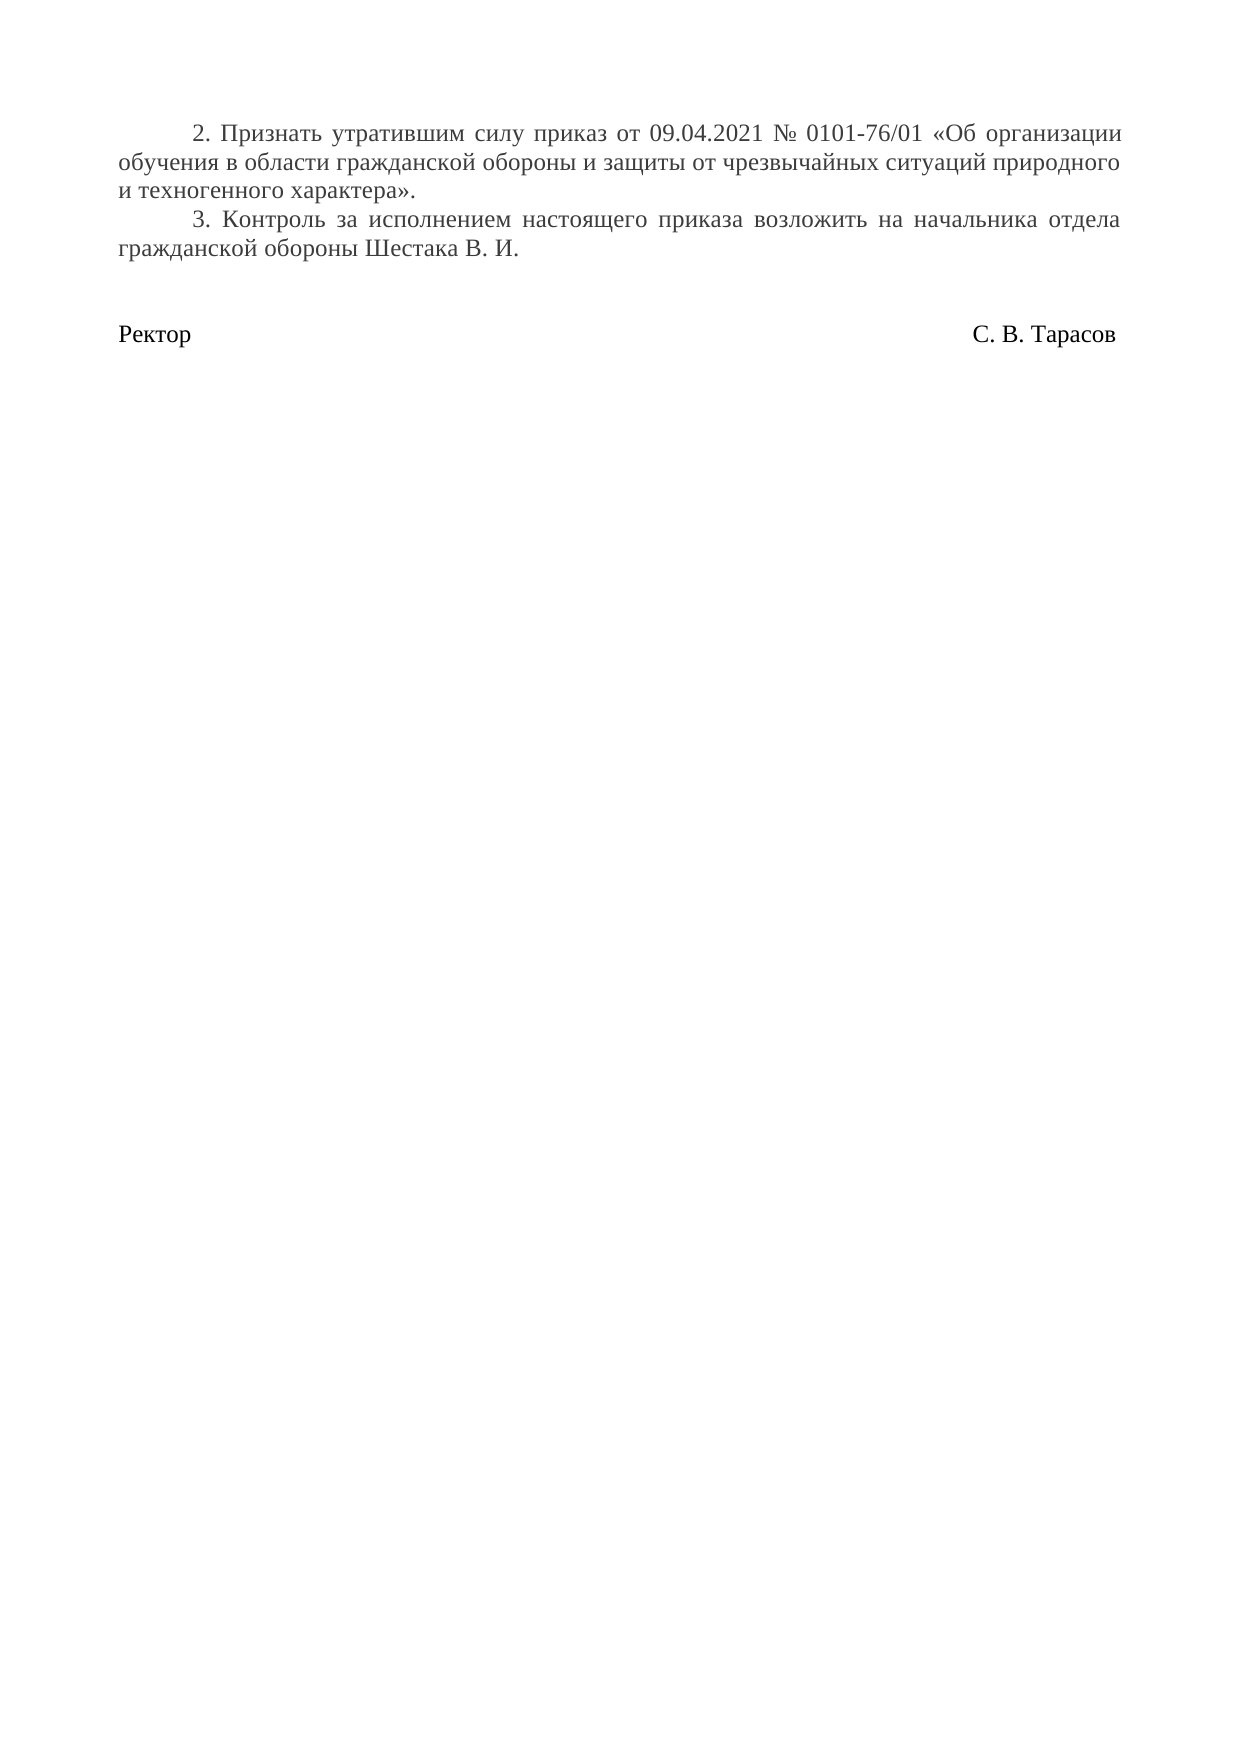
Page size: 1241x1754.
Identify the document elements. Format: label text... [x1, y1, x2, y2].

text 2. Признать утратившим силу приказ от 09.04.2021 № 0101-76/01 «Об организации обучения в области гражданской обороны и защиты от чрезвычайных ситуаций природного и техногенного характера». [118, 118, 1123, 204]
text 3. Контроль за исполнением настоящего приказа возложить на начальника отдела гражданской обороны Шестака В. И. [118, 204, 1123, 262]
text Ректор С. В. Тарасов [118, 319, 1122, 348]
